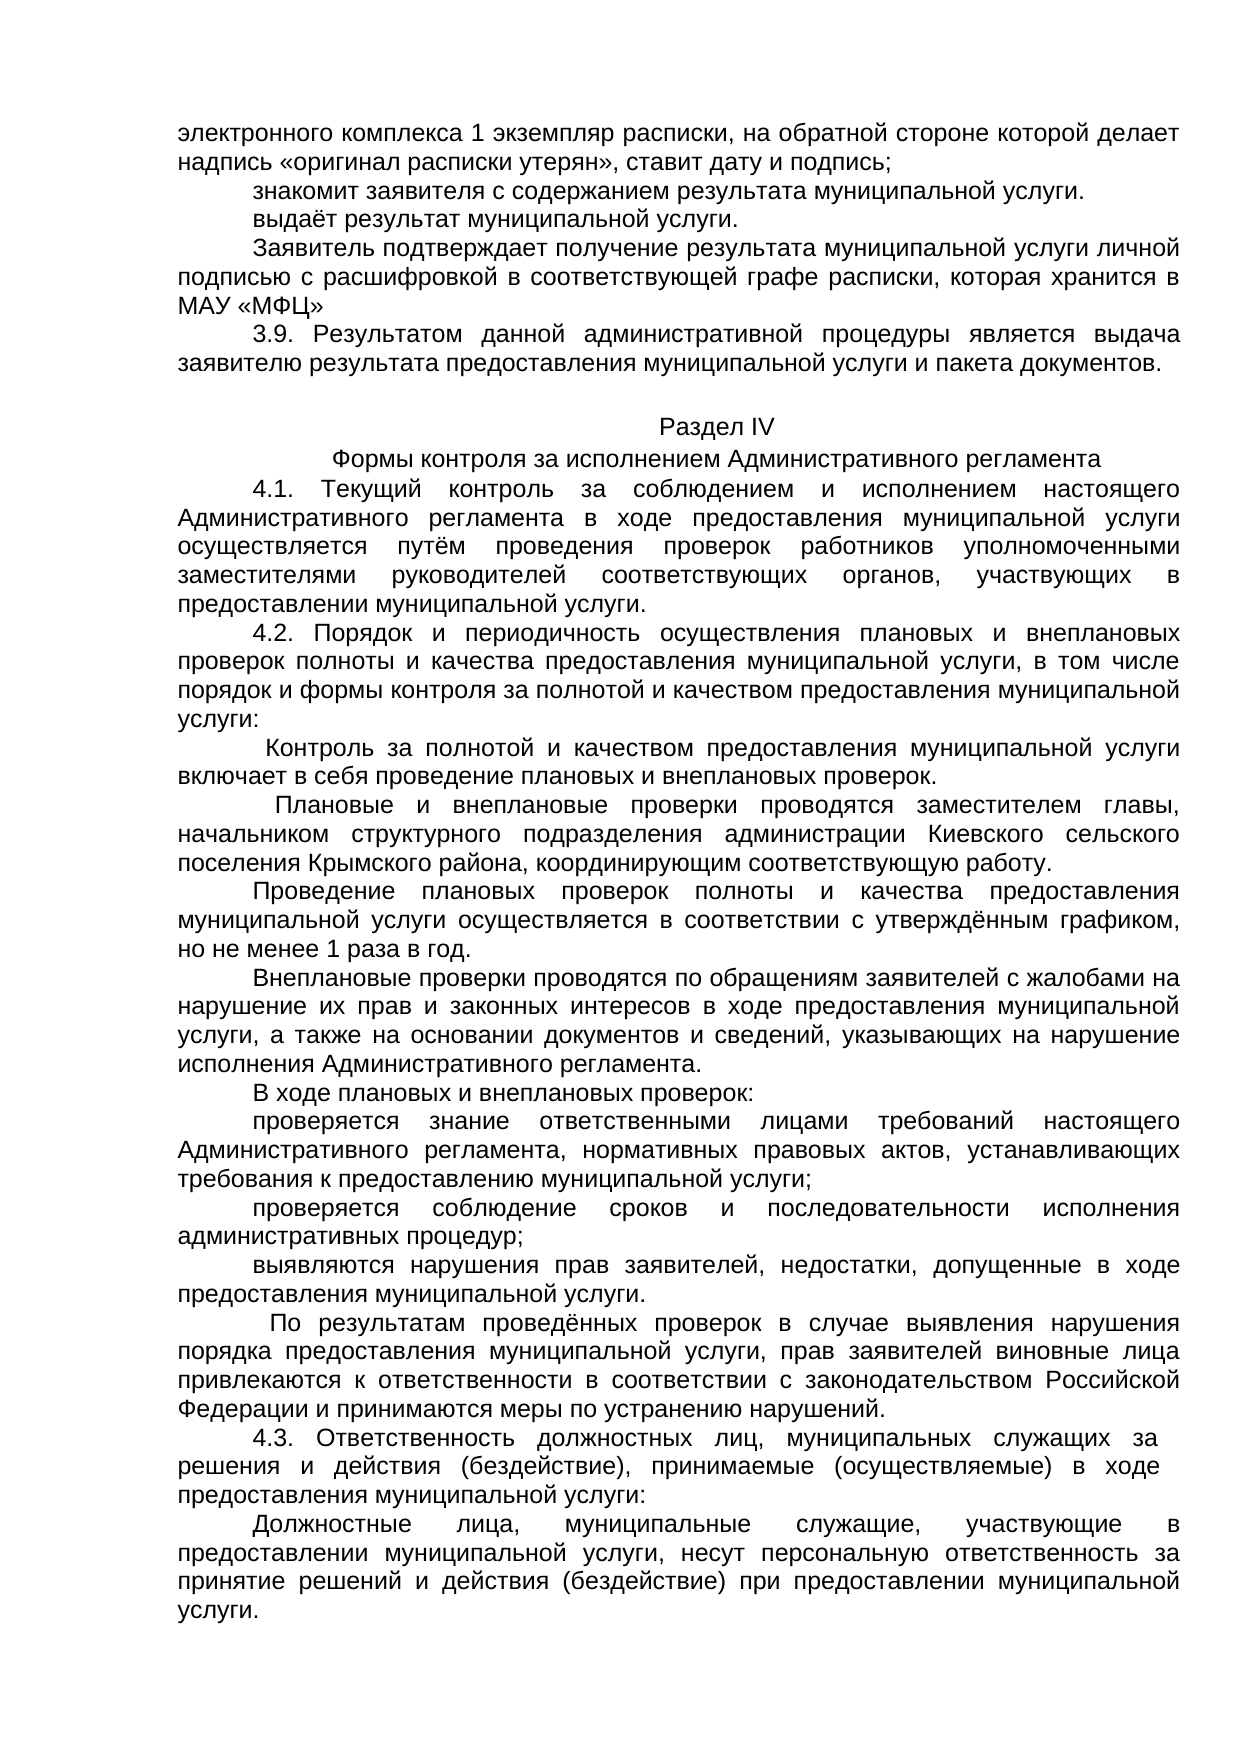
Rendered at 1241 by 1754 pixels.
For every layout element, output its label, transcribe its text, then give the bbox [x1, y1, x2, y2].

text знакомит заявителя с содержанием результата муниципальной услуги. [177, 176, 1181, 204]
text 4.3. Ответственность должностных лиц, муниципальных служащих за решения и действия (бездействие), принимаемые (осуществляемые) в ходе предоставления муниципальной услуги: [177, 1422, 1181, 1509]
text Проведение плановых проверок полноты и качества предоставления муниципальной услуги осуществляется в соответствии с утверждённым графиком, но не менее 1 раза в год. [177, 876, 1181, 962]
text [177, 118, 1181, 176]
text По результатам проведённых проверок в случае выявления нарушения порядка предоставления муниципальной услуги, прав заявителей виновные лица привлекаются к ответственности в соответствии с законодательством Российской Федерации и принимаются меры по устранению нарушений. [177, 1307, 1181, 1422]
text 4.1. Текущий контроль за соблюдением и исполнением настоящего Административного регламента в ходе предоставления муниципальной услуги осуществляется путём проведения проверок работников уполномоченными заместителями руководителей соответствующих органов, участвующих в предоставлении муниципальной услуги. [177, 474, 1181, 617]
text 3.9. Результатом данной административной процедуры является выдача заявителю результата предоставления муниципальной услуги и пакета документов. [177, 319, 1181, 377]
text выявляются нарушения прав заявителей, недостатки, допущенные в ходе предоставления муниципальной услуги. [177, 1250, 1181, 1307]
text Контроль за полнотой и качеством предоставления муниципальной услуги включает в себя проведение плановых и внеплановых проверок. [177, 732, 1181, 790]
text 4.2. Порядок и периодичность осуществления плановых и внеплановых проверок полноты и качества предоставления муниципальной услуги, в том числе порядок и формы контроля за полнотой и качеством предоставления муниципальной услуги: [177, 617, 1181, 732]
text Должностные лица, муниципальные служащие, участвующие в предоставлении муниципальной услуги, несут персональную ответственность за принятие решений и действия (бездействие) при предоставлении муниципальной услуги. [177, 1509, 1181, 1624]
text Плановые и внеплановые проверки проводятся заместителем главы, начальником структурного подразделения администрации Киевского сельского поселения Крымского района, координирующим соответствующую работу. [177, 790, 1181, 876]
text В ходе плановых и внеплановых проверок: [177, 1077, 1181, 1106]
text проверяется знание ответственными лицами требований настоящего Административного регламента, нормативных правовых актов, устанавливающих требования к предоставлению муниципальной услуги; [177, 1106, 1181, 1192]
text Раздел IV [177, 409, 1181, 441]
text Заявитель подтверждает получение результата муниципальной услуги личной подписью с расшифровкой в соответствующей графе расписки, которая хранится в МАУ «МФЦ» [177, 233, 1181, 319]
text выдаёт результат муниципальной услуги. [177, 204, 1181, 233]
text проверяется соблюдение сроков и последовательности исполнения административных процедур; [177, 1192, 1181, 1250]
text Формы контроля за исполнением Административного регламента [177, 441, 1181, 474]
text Внеплановые проверки проводятся по обращениям заявителей с жалобами на нарушение их прав и законных интересов в ходе предоставления муниципальной услуги, а также на основании документов и сведений, указывающих на нарушение исполнения Административного регламента. [177, 962, 1181, 1077]
